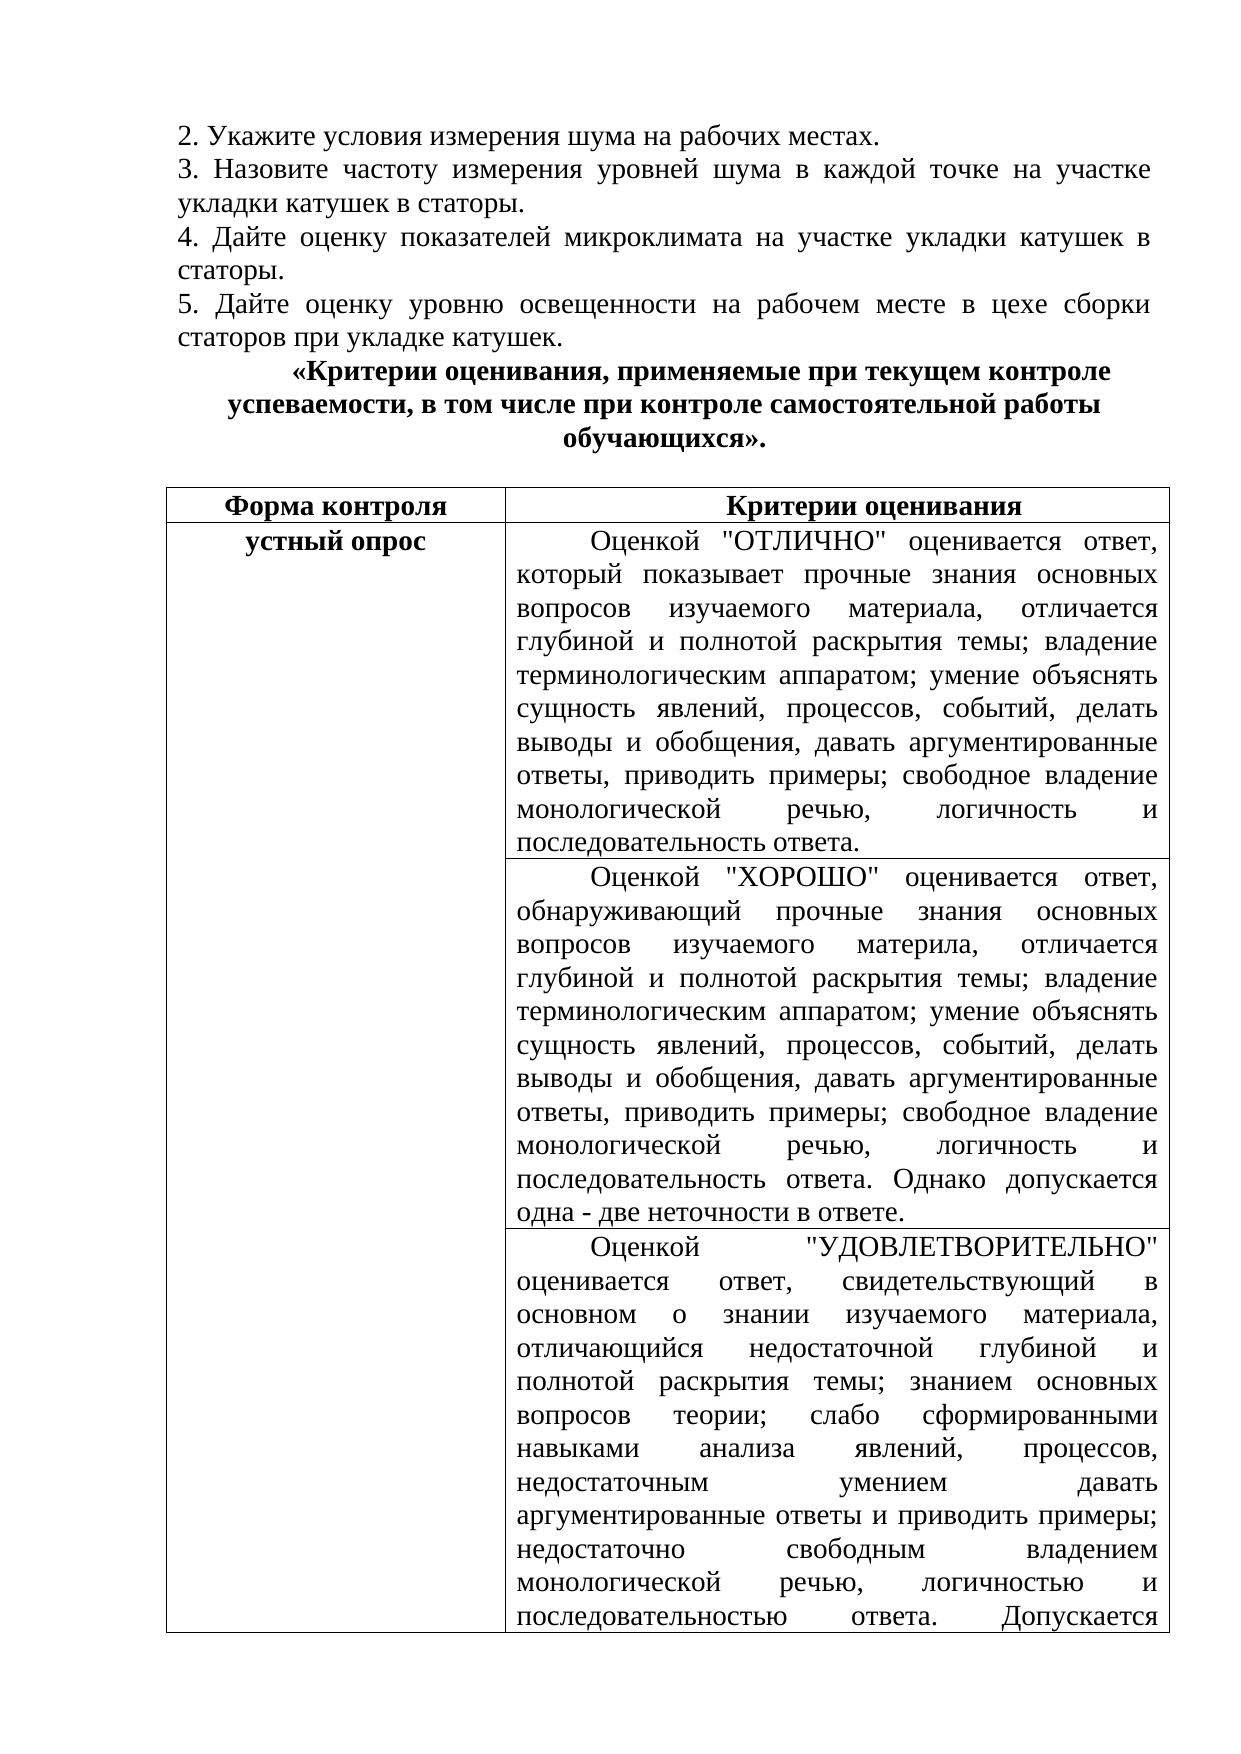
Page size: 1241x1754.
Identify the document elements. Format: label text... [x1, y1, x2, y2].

table_header Форма контроля [167, 488, 505, 522]
text 5. Дайте оценку уровню освещенности на рабочем месте в цехе сборки статоров при укладке катушек. [177, 286, 1152, 353]
text 2. Укажите условия измерения шума на рабочих местах. [177, 118, 1152, 152]
text «Критерии оценивания, применяемые при текущем контроле успеваемости, в том числе при контроле самостоятельной работы обучающихся». [177, 353, 1152, 453]
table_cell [506, 1229, 1169, 1632]
table_cell устный опрос [167, 523, 505, 1632]
table_header Критерии оценивания [506, 488, 1169, 522]
table_cell Оценкой "ОТЛИЧНО" оценивается ответ, который показывает прочные знания основных вопросов изучаемого материала, отличается глубиной и полнотой раскрытия темы; владение терминологическим аппаратом; умение объяснять сущность явлений, процессов, событий, делать выводы и обобщения, давать аргументированные ответы, приводить примеры; свободное владение монологической речью, логичность и последовательность ответа. [506, 523, 1169, 858]
table_cell Оценкой "ХОРОШО" оценивается ответ, обнаруживающий прочные знания основных вопросов изучаемого материла, отличается глубиной и полнотой раскрытия темы; владение терминологическим аппаратом; умение объяснять сущность явлений, процессов, событий, делать выводы и обобщения, давать аргументированные ответы, приводить примеры; свободное владение монологической речью, логичность и последовательность ответа. Однако допускается одна - две неточности в ответе. [506, 859, 1169, 1228]
text 4. Дайте оценку показателей микроклимата на участке укладки катушек в статоры. [177, 219, 1152, 286]
text 3. Назовите частоту измерения уровней шума в каждой точке на участке укладки катушек в статоры. [177, 152, 1152, 219]
